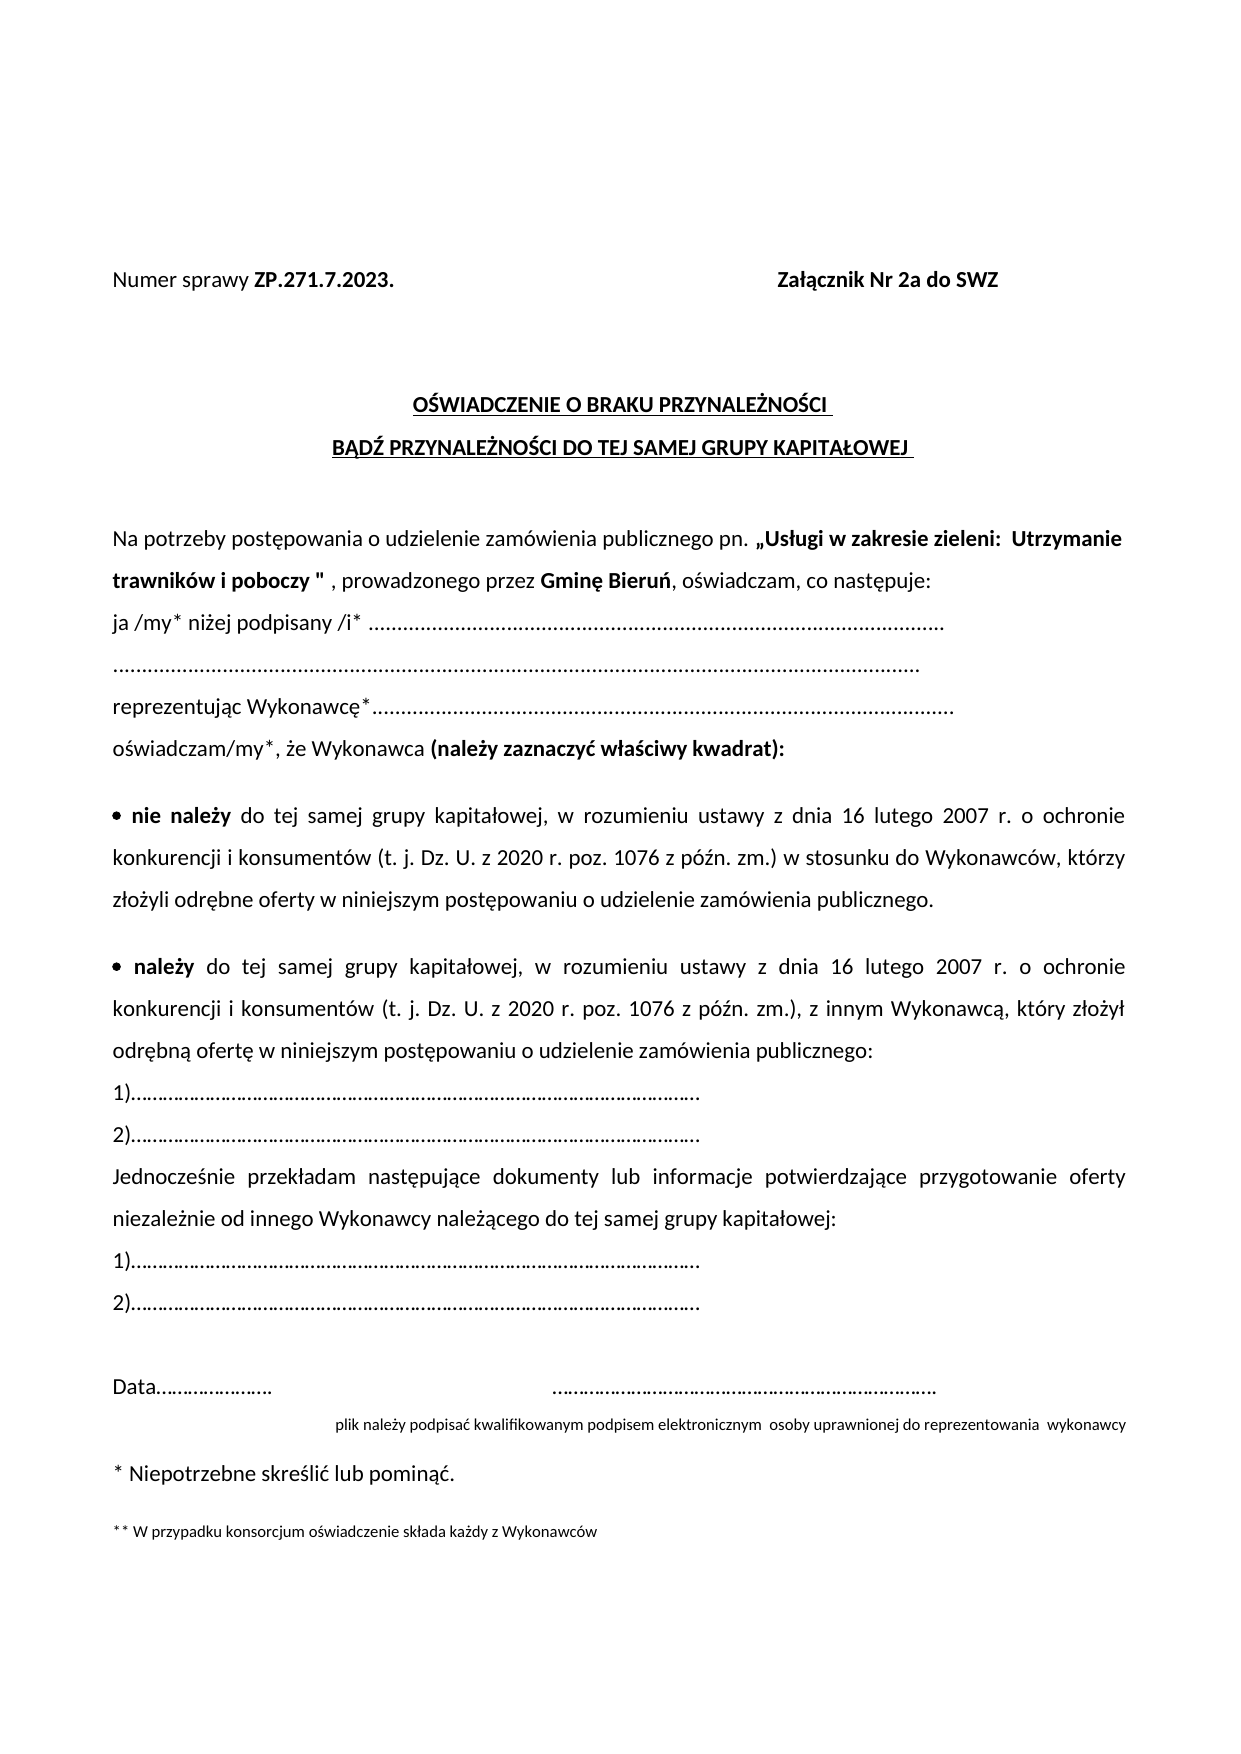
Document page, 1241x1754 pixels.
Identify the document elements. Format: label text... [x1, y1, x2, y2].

text ............................................................................................................................................ [112, 651, 1128, 678]
text BĄDŹ PRZYNALEŻNOŚCI DO TEJ SAMEJ GRUPY KAPITAŁOWEJ [112, 433, 1128, 461]
text Jednocześnie przekładam następujące dokumenty lub informacje potwierdzające przygotowanie oferty niezależnie od innego Wykonawcy należącego do tej samej grupy kapitałowej: [112, 1162, 1128, 1232]
text plik należy podpisać kwalifikowanym podpisem elektronicznym osoby uprawnionej do reprezentowania wykonawcy [260, 1414, 1128, 1434]
text 2)……………………………………………………………………………………………… [112, 1120, 1128, 1148]
text * Niepotrzebne skreślić lub pominąć. [112, 1459, 1128, 1487]
text oświadczam/my*, że Wykonawca (należy zaznaczyć właściwy kwadrat): [112, 734, 1128, 762]
text Data…………………. ………………………………………………………………. [112, 1372, 1128, 1400]
text 2)……………………………………………………………………………………………… [112, 1288, 1128, 1316]
text ja /my* niżej podpisany /i* .................................................................................................... [112, 608, 1128, 637]
text nie należy do tej samej grupy kapitałowej, w rozumieniu ustawy z dnia 16 lutego 2007 r. o ochronie konkurencji i konsumentów (t. j. Dz. U. z 2020 r. poz. 1076 z późn. zm.) w stosunku do Wykonawców, którzy złożyli odrębne oferty w niniejszym postępowaniu o udzielenie zamówienia publicznego. [112, 801, 1128, 913]
text Numer sprawy ZP.271.7.2023. Załącznik Nr 2a do SWZ [112, 265, 1128, 293]
text 1)……………………………………………………………………………………………… [112, 1246, 1128, 1274]
list ** W przypadku konsorcjum oświadczenie składa każdy z Wykonawców [112, 1522, 1128, 1542]
text należy do tej samej grupy kapitałowej, w rozumieniu ustawy z dnia 16 lutego 2007 r. o ochronie konkurencji i konsumentów (t. j. Dz. U. z 2020 r. poz. 1076 z późn. zm.), z innym Wykonawcą, który złożył odrębną ofertę w niniejszym postępowaniu o udzielenie zamówienia publicznego: [112, 952, 1128, 1064]
text 1)……………………………………………………………………………………………… [112, 1078, 1128, 1106]
text reprezentując Wykonawcę*..................................................................................................... [112, 692, 1128, 721]
text Na potrzeby postępowania o udzielenie zamówienia publicznego pn. „Usługi w zakresie zieleni: Utrzymanie trawników i poboczy " , prowadzonego przez Gminę Bieruń, oświadczam, co następuje: [112, 524, 1128, 594]
text OŚWIADCZENIE O BRAKU PRZYNALEŻNOŚCI [112, 391, 1128, 419]
